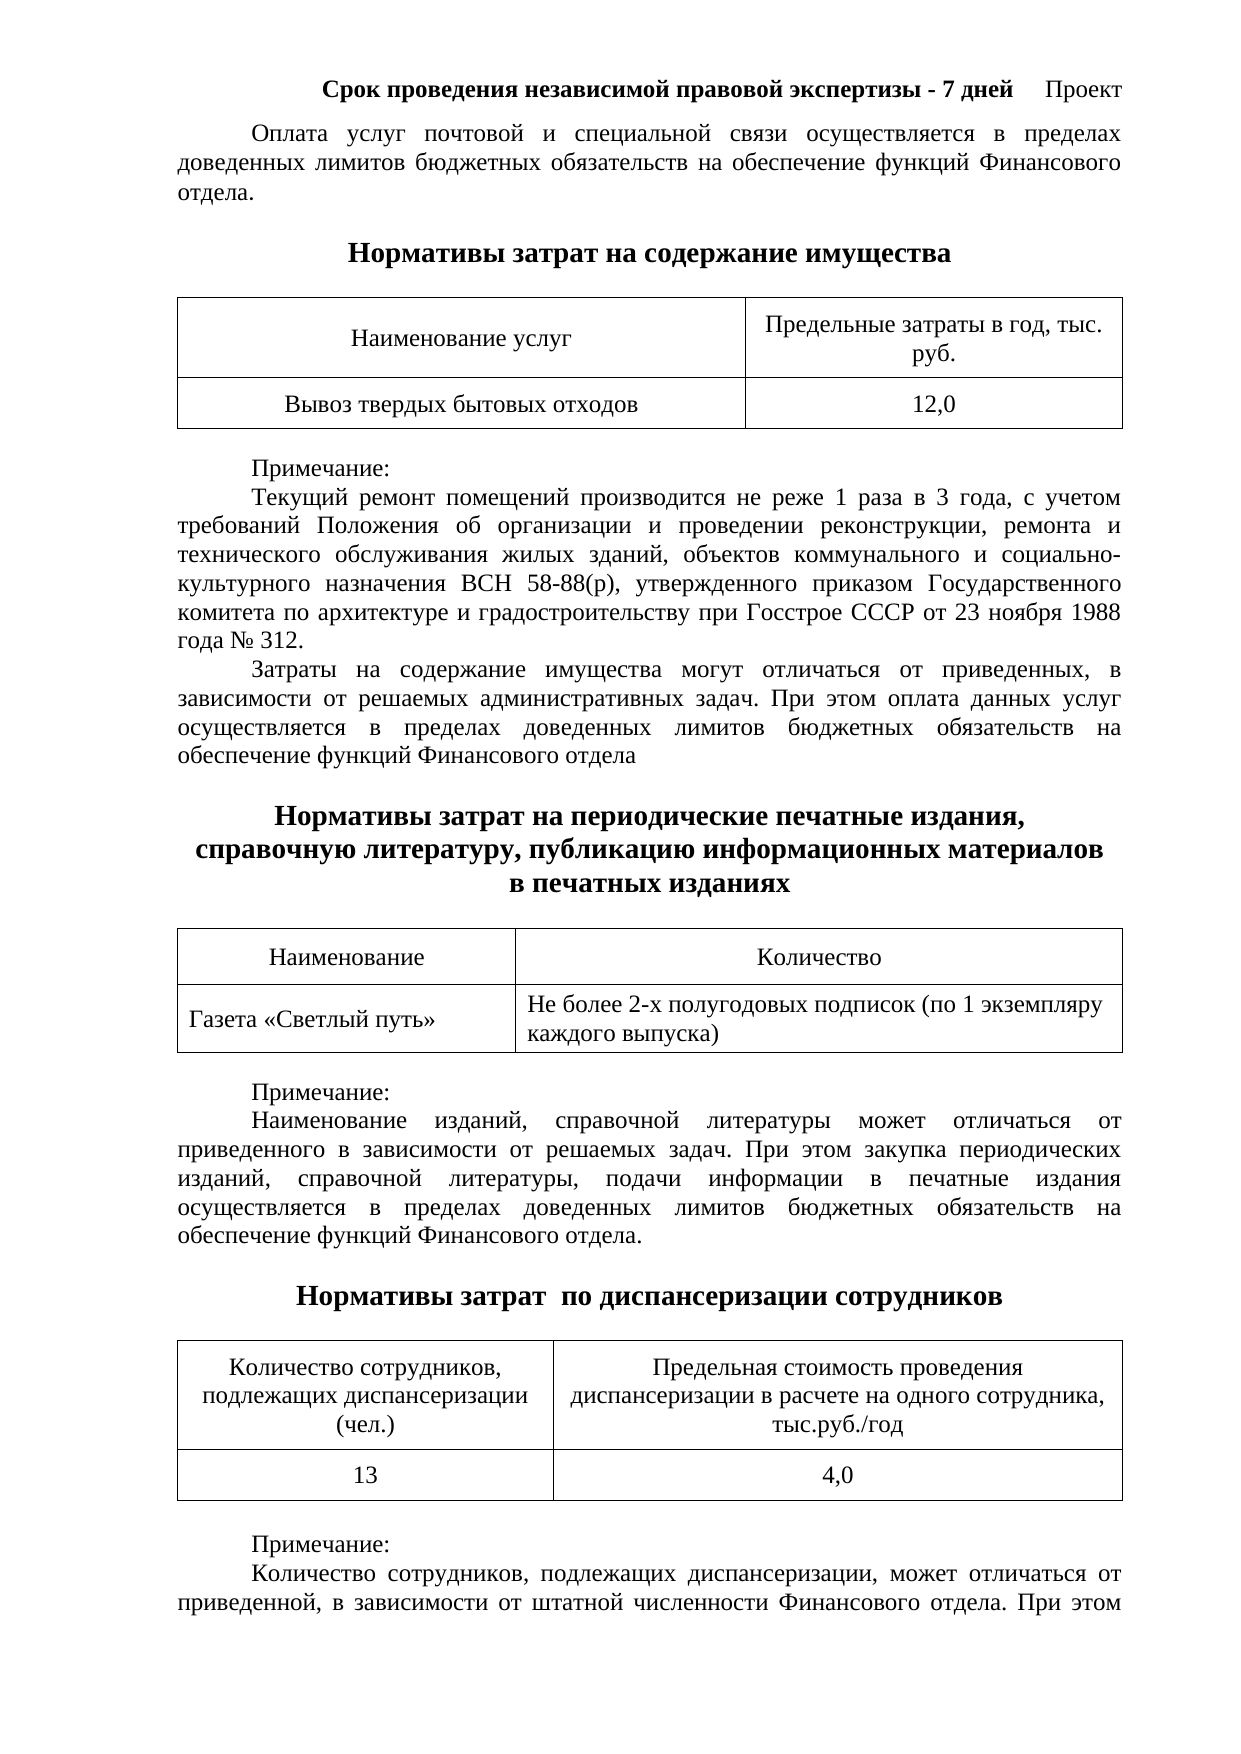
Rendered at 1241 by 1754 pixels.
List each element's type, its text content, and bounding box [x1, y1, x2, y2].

table_cell 12,0 [746, 378, 1122, 428]
text Примечание: [177, 1077, 1122, 1105]
table_cell Газета «Светлый путь» [178, 985, 515, 1052]
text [177, 1558, 1122, 1616]
text Примечание: [177, 453, 1122, 482]
text Нормативы затрат на содержание имущества [177, 235, 1122, 268]
table_header Количество сотрудников, подлежащих диспансеризации (чел.) [178, 1341, 553, 1449]
text Наименование изданий, справочной литературы может отличаться от приведенного в зависимости от решаемых задач. При этом закупка периодических изданий, справочной литературы, подачи информации в печатные издания осуществляется в пределах доведенных лимитов бюджетных обязательств на обеспечение функций Финансового отдела. [177, 1105, 1122, 1249]
table_cell 4,0 [554, 1450, 1122, 1500]
text Примечание: [177, 1529, 1122, 1558]
table_cell 13 [178, 1450, 553, 1500]
table_header Наименование услуг [178, 298, 745, 377]
table_header Предельные затраты в год, тыс. руб. [746, 298, 1122, 377]
table_cell Не более 2-х полугодовых подписок (по 1 экземпляру каждого выпуска) [516, 985, 1122, 1052]
text Оплата услуг почтовой и специальной связи осуществляется в пределах доведенных лимитов бюджетных обязательств на обеспечение функций Финансового отдела. [177, 118, 1122, 206]
text Затраты на содержание имущества могут отличаться от приведенных, в зависимости от решаемых административных задач. При этом оплата данных услуг осуществляется в пределах доведенных лимитов бюджетных обязательств на обеспечение функций Финансового отдела [177, 654, 1122, 769]
table_header Наименование [178, 929, 515, 984]
table_cell Вывоз твердых бытовых отходов [178, 378, 745, 428]
table_header Предельная стоимость проведения диспансеризации в расчете на одного сотрудника, тыс.руб./год [554, 1341, 1122, 1449]
text в печатных изданиях [177, 865, 1122, 899]
text Нормативы затрат по диспансеризации сотрудников [177, 1278, 1122, 1311]
text Текущий ремонт помещений производится не реже 1 раза в 3 года, с учетом требований Положения об организации и проведении реконструкции, ремонта и технического обслуживания жилых зданий, объектов коммунального и социально-культурного назначения ВСН 58-88(р), утвержденного приказом Государственного комитета по архитектуре и градостроительству при Госстрое СССР от 23 ноября 1988 года № 312. [177, 482, 1122, 654]
text справочную литературу, публикацию информационных материалов [177, 832, 1122, 865]
table_header Количество [516, 929, 1122, 984]
text Нормативы затрат на периодические печатные издания, [177, 798, 1122, 832]
